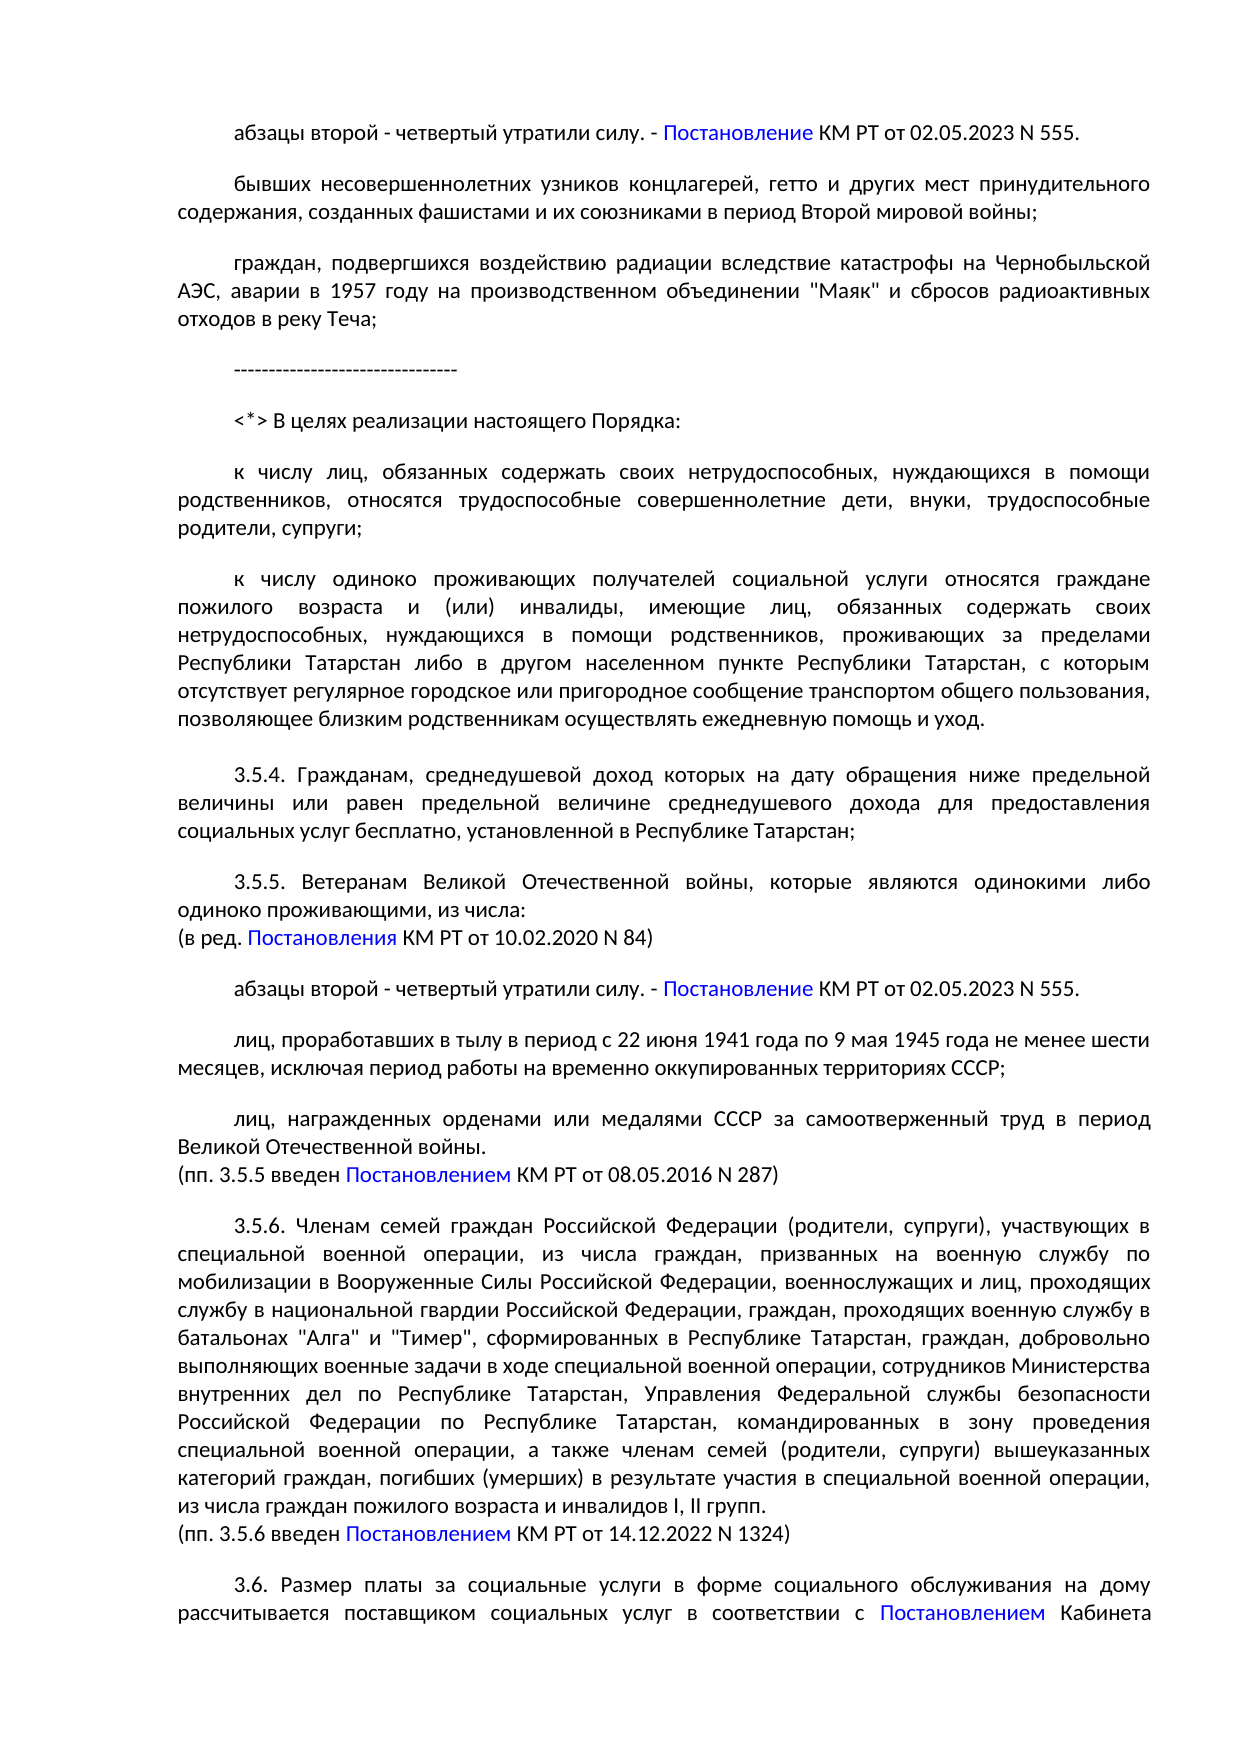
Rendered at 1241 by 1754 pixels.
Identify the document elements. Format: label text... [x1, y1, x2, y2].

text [177, 1570, 1152, 1626]
text граждан, подвергшихся воздействию радиации вследствие катастрофы на Чернобыльской АЭС, аварии в 1957 году на производственном объединении "Маяк" и сбросов радиоактивных отходов в реку Теча; [177, 248, 1152, 332]
text 3.5.5. Ветеранам Великой Отечественной войны, которые являются одинокими либо одиноко проживающими, из числа: [177, 867, 1152, 923]
text <*> В целях реализации настоящего Порядка: [177, 406, 1152, 434]
text к числу лиц, обязанных содержать своих нетрудоспособных, нуждающихся в помощи родственников, относятся трудоспособные совершеннолетние дети, внуки, трудоспособные родители, супруги; [177, 457, 1152, 541]
text лиц, проработавших в тылу в период с 22 июня 1941 года по 9 мая 1945 года не менее шести месяцев, исключая период работы на временно оккупированных территориях СССР; [177, 1025, 1152, 1081]
text 3.5.6. Членам семей граждан Российской Федерации (родители, супруги), участвующих в специальной военной операции, из числа граждан, призванных на военную службу по мобилизации в Вооруженные Силы Российской Федерации, военнослужащих и лиц, проходящих службу в национальной гвардии Российской Федерации, граждан, проходящих военную службу в батальонах "Алга" и "Тимер", сформированных в Республике Татарстан, граждан, добровольно выполняющих военные задачи в ходе специальной военной операции, сотрудников Министерства внутренних дел по Республике Татарстан, Управления Федеральной службы безопасности Российской Федерации по Республике Татарстан, командированных в зону проведения специальной военной операции, а также членам семей (родители, супруги) вышеуказанных категорий граждан, погибших (умерших) в результате участия в специальной военной операции, из числа граждан пожилого возраста и инвалидов I, II групп. [177, 1211, 1152, 1519]
text абзацы второй - четвертый утратили силу. - Постановление КМ РТ от 02.05.2023 N 555. [177, 118, 1152, 146]
text -------------------------------- [177, 355, 1152, 383]
text к числу одиноко проживающих получателей социальной услуги относятся граждане пожилого возраста и (или) инвалиды, имеющие лиц, обязанных содержать своих нетрудоспособных, нуждающихся в помощи родственников, проживающих за пределами Республики Татарстан либо в другом населенном пункте Республики Татарстан, с которым отсутствует регулярное городское или пригородное сообщение транспортом общего пользования, позволяющее близким родственникам осуществлять ежедневную помощь и уход. [177, 564, 1152, 732]
text абзацы второй - четвертый утратили силу. - Постановление КМ РТ от 02.05.2023 N 555. [177, 974, 1152, 1002]
text лиц, награжденных орденами или медалями СССР за самоотверженный труд в период Великой Отечественной войны. [177, 1104, 1152, 1160]
text бывших несовершеннолетних узников концлагерей, гетто и других мест принудительного содержания, созданных фашистами и их союзниками в период Второй мировой войны; [177, 169, 1152, 225]
text (пп. 3.5.6 введен Постановлением КМ РТ от 14.12.2022 N 1324) [177, 1519, 1152, 1547]
text 3.5.4. Гражданам, среднедушевой доход которых на дату обращения ниже предельной величины или равен предельной величине среднедушевого дохода для предоставления социальных услуг бесплатно, установленной в Республике Татарстан; [177, 760, 1152, 844]
text (в ред. Постановления КМ РТ от 10.02.2020 N 84) [177, 923, 1152, 951]
text (пп. 3.5.5 введен Постановлением КМ РТ от 08.05.2016 N 287) [177, 1160, 1152, 1188]
